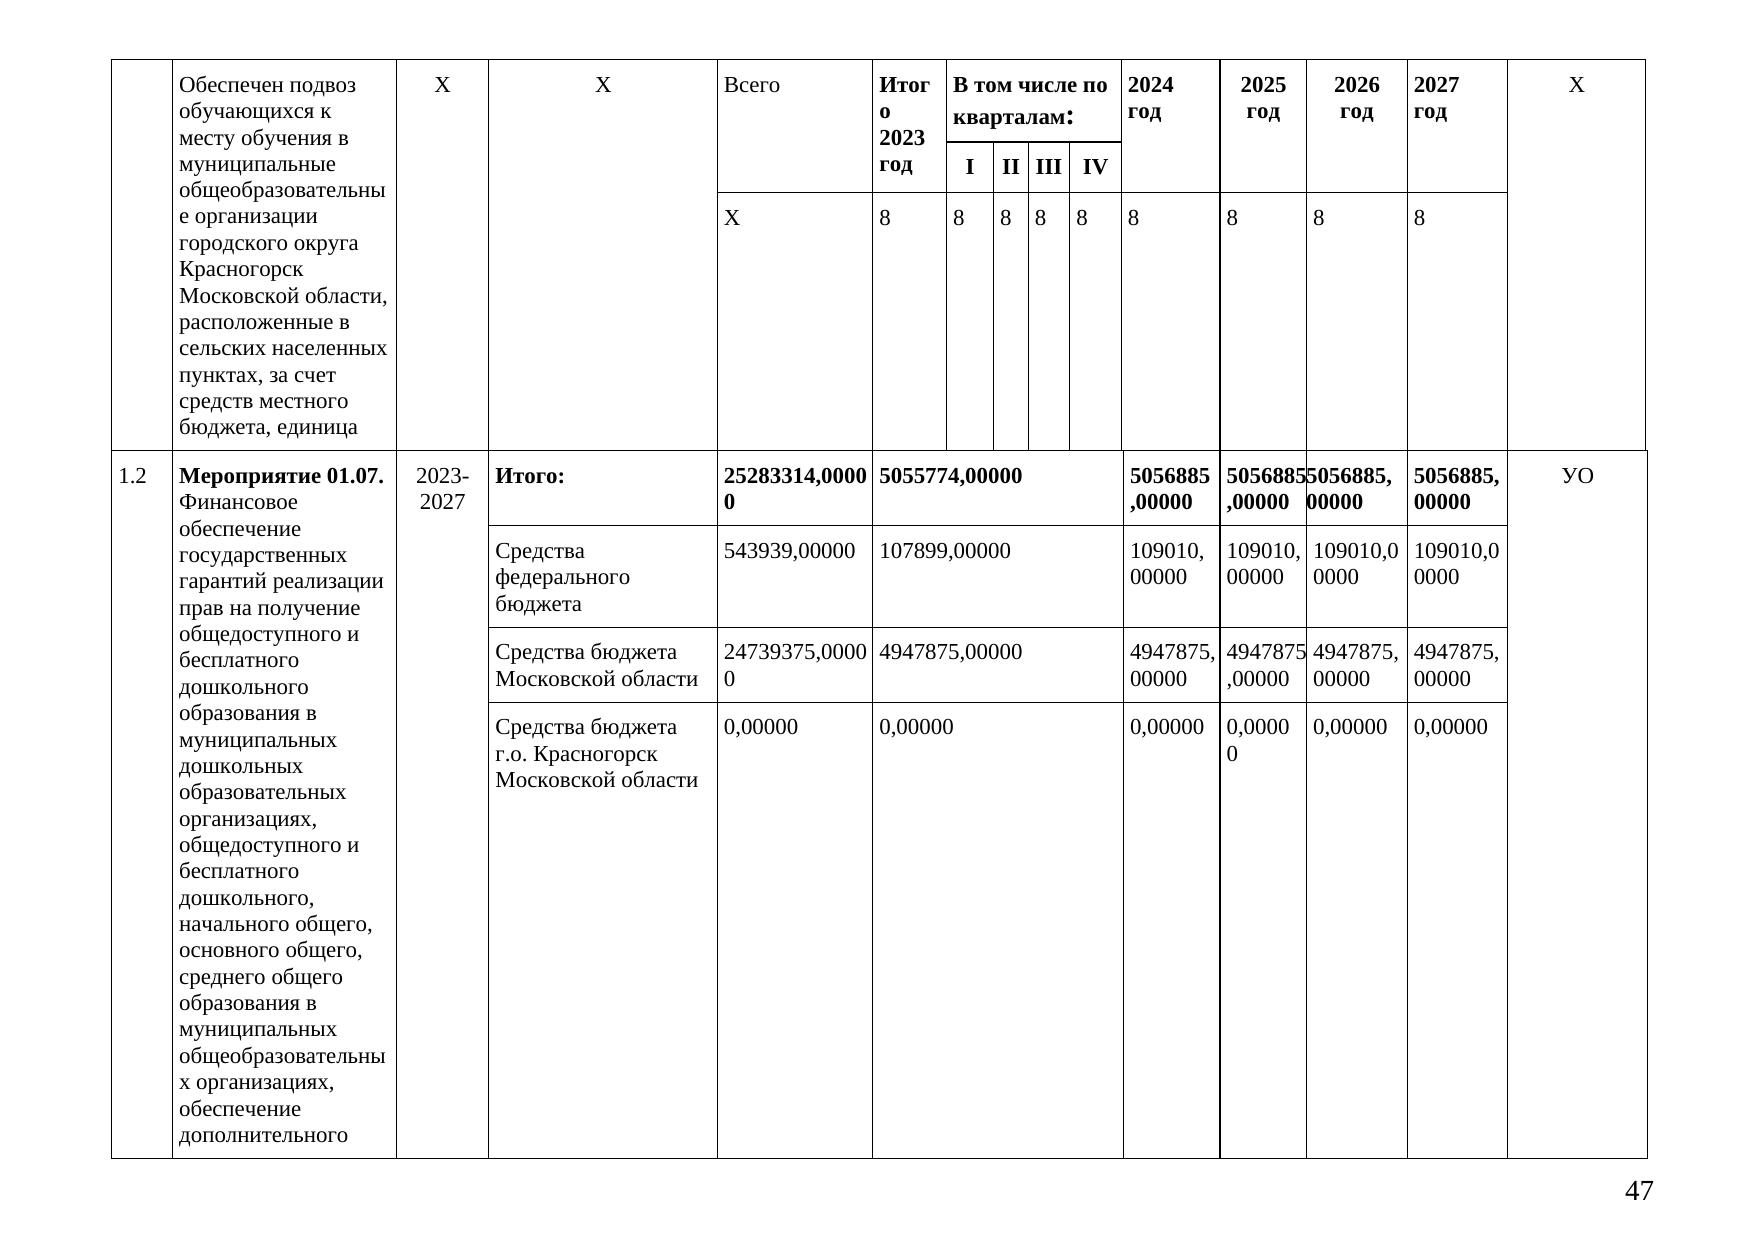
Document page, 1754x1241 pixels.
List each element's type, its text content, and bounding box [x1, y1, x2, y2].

table_cell 0,00000 [1408, 703, 1507, 1158]
table_cell 109010,00000 [1221, 526, 1306, 627]
table_cell УО [1508, 451, 1647, 1158]
table_cell 109010,00000 [1307, 526, 1407, 627]
table_cell Итого: [489, 451, 717, 525]
table_cell 8 [1070, 193, 1121, 450]
table_cell 8 [873, 193, 946, 450]
table_cell 5056885,00000 [1124, 451, 1219, 525]
table_cell 2024 год [1122, 60, 1219, 192]
table_cell 8 [1029, 193, 1069, 450]
table_cell 2025 год [1221, 60, 1306, 192]
table_cell 5056885,00000 [1408, 451, 1507, 525]
table_cell Средства бюджета Московской области [489, 628, 717, 702]
table_cell 4947875,00000 [1307, 628, 1407, 702]
table_cell 107899,00000 [873, 526, 1123, 627]
table_cell Всего [718, 60, 872, 192]
table_cell III [1029, 143, 1069, 192]
table_cell Итого 2023 год [873, 60, 946, 192]
table_cell В том числе по кварталам: [947, 60, 1121, 141]
table_cell 0,00000 [873, 703, 1123, 1158]
table_cell 24739375,00000 [718, 628, 872, 702]
table_cell 8 [1307, 193, 1407, 450]
table_cell 5055774,00000 [873, 451, 1123, 525]
table_cell Х [397, 60, 488, 450]
table_cell Х [718, 193, 872, 450]
table_cell Х [489, 60, 717, 450]
table_cell 1.2 [112, 451, 172, 1158]
table_cell 109010,00000 [1124, 526, 1219, 627]
table_cell 0,00000 [1221, 703, 1306, 1158]
table_cell 0,00000 [1307, 703, 1407, 1158]
table_cell 8 [1408, 193, 1507, 450]
table_cell Х [1508, 60, 1645, 450]
table_cell IV [1070, 143, 1121, 192]
table_cell Мероприятие 01.07. Финансовое обеспечение государственных гарантий реализации прав на получение общедоступного и бесплатного дошкольного образования в муниципальных дошкольных образовательных организациях, общедоступного и бесплатного дошкольного, начального общего, основного общего, среднего общего образования в муниципальных общеобразовательных организациях, обеспечение дополнительного образования детей в муниципальных общеобразовательных организациях, включая расходы на оплату труда, приобретение учебников и учебных пособий, средств обучения, игр, игрушек (за исключением расходов на содержание зданий и оплату коммунальных услуг) [173, 451, 396, 1158]
table_cell 8 [1122, 193, 1219, 450]
table_cell II [994, 143, 1028, 192]
table_cell 4947875,00000 [1221, 628, 1306, 702]
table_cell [489, 703, 717, 1158]
table_cell 2026 год [1307, 60, 1407, 192]
table_cell Обеспечен подвоз обучающихся к месту обучения в муниципальные общеобразовательные организации городского округа Красногорск Московской области, расположенные в сельских населенных пунктах, за счет средств местного бюджета, единица [173, 60, 396, 450]
table_cell 5056885,00000 [1307, 451, 1407, 525]
table_cell 25283314,00000 [718, 451, 872, 525]
table_cell 8 [947, 193, 993, 450]
table_cell I [947, 143, 993, 192]
table_cell 5056885,00000 [1221, 451, 1306, 525]
table_cell 0,00000 [1124, 703, 1219, 1158]
table_cell 4947875,00000 [873, 628, 1123, 702]
table_cell 543939,00000 [718, 526, 872, 627]
table_cell 2027 год [1408, 60, 1507, 192]
table_cell 0,00000 [718, 703, 872, 1158]
table_cell 4947875,00000 [1124, 628, 1219, 702]
table_cell 8 [1221, 193, 1306, 450]
table_cell 2023-2027 [397, 451, 488, 1158]
table_cell 109010,00000 [1408, 526, 1507, 627]
table_cell 4947875,00000 [1408, 628, 1507, 702]
table_cell 8 [994, 193, 1028, 450]
table_cell Средства федерального бюджета [489, 526, 717, 627]
